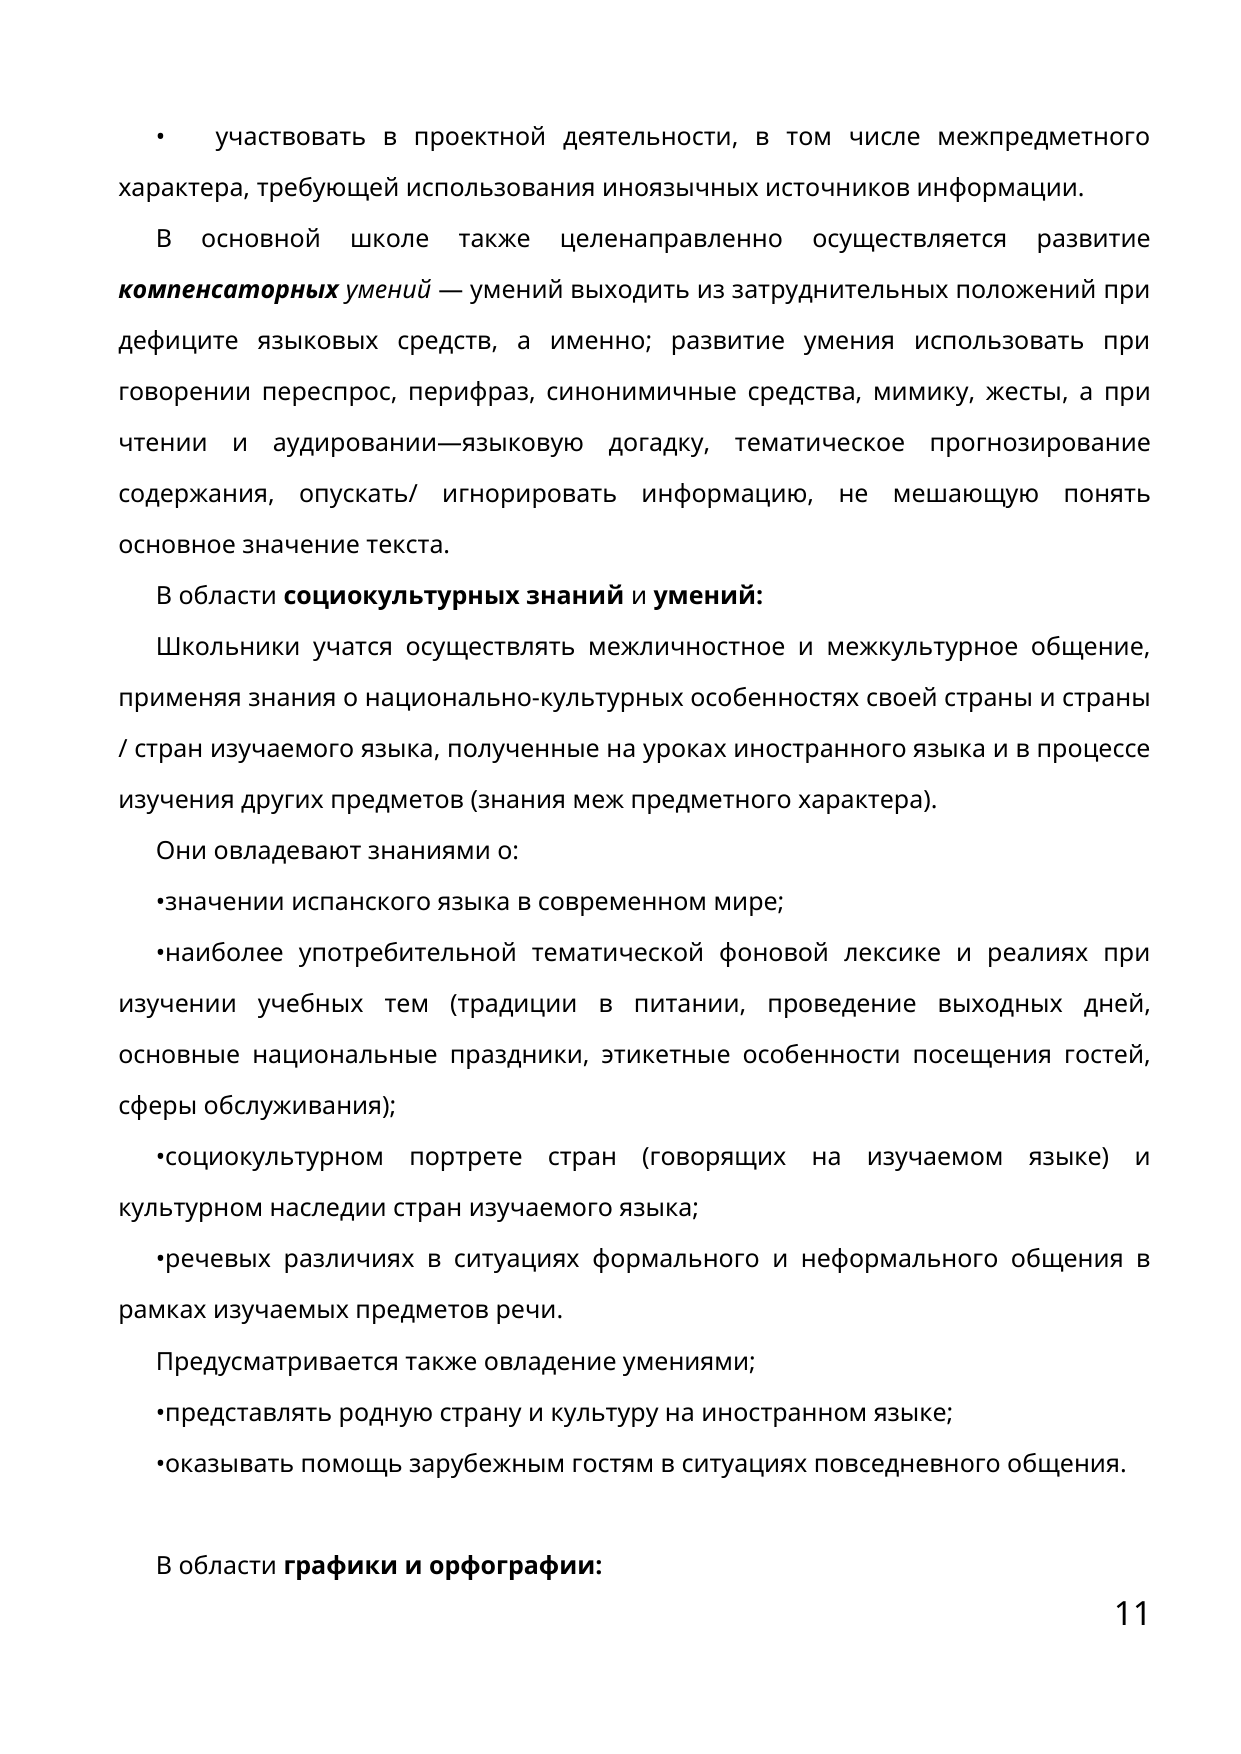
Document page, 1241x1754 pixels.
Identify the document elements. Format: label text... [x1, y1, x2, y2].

text В области социокультурных знаний и умений: [118, 577, 1152, 612]
text •социокультурном портрете стран (говорящих на изучаемом языке) и культурном наследии стран изучаемого языка; [118, 1139, 1152, 1224]
text Школьники учатся осуществлять межличностное и межкультурное общение, применяя знания о национально-культурных особенностях своей страны и страны / стран изучаемого языка, полученные на уроках иностранного языка и в процессе изучения других предметов (знания меж предметного характера). [118, 628, 1152, 816]
text •значении испанского языка в современном мире; [118, 884, 1152, 918]
text В основной школе также целенаправленно осуществляется развитие компенсаторных умений — умений выходить из затруднительных положений при дефиците языковых средств, а именно; развитие умения использовать при говорении переспрос, перифраз, синонимичные средства, мимику, жесты, а при чтении и аудировании—языковую догадку, тематическое прогнозирование содержания, опускать/ игнорировать информацию, не мешающую понять основное значение текста. [118, 220, 1152, 561]
text •оказывать помощь зарубежным гостям в ситуациях повседневного общения. [118, 1445, 1152, 1479]
text •речевых различиях в ситуациях формального и неформального общения в рамках изучаемых предметов речи. [118, 1241, 1152, 1326]
text • участвовать в проектной деятельности, в том числе межпредметного характера, требующей использования иноязычных источников информации. [118, 118, 1152, 203]
text В области графики и орфографии: [118, 1547, 1152, 1581]
text Предусматривается также овладение умениями; [118, 1343, 1152, 1377]
text •представлять родную страну и культуру на иностранном языке; [118, 1394, 1152, 1428]
text Они овладевают знаниями о: [118, 833, 1152, 867]
text •наиболее употребительной тематической фоновой лексике и реалиях при изучении учебных тем (традиции в питании, проведение выходных дней, основные национальные праздники, этикетные особенности посещения гостей, сферы обслуживания); [118, 935, 1152, 1122]
